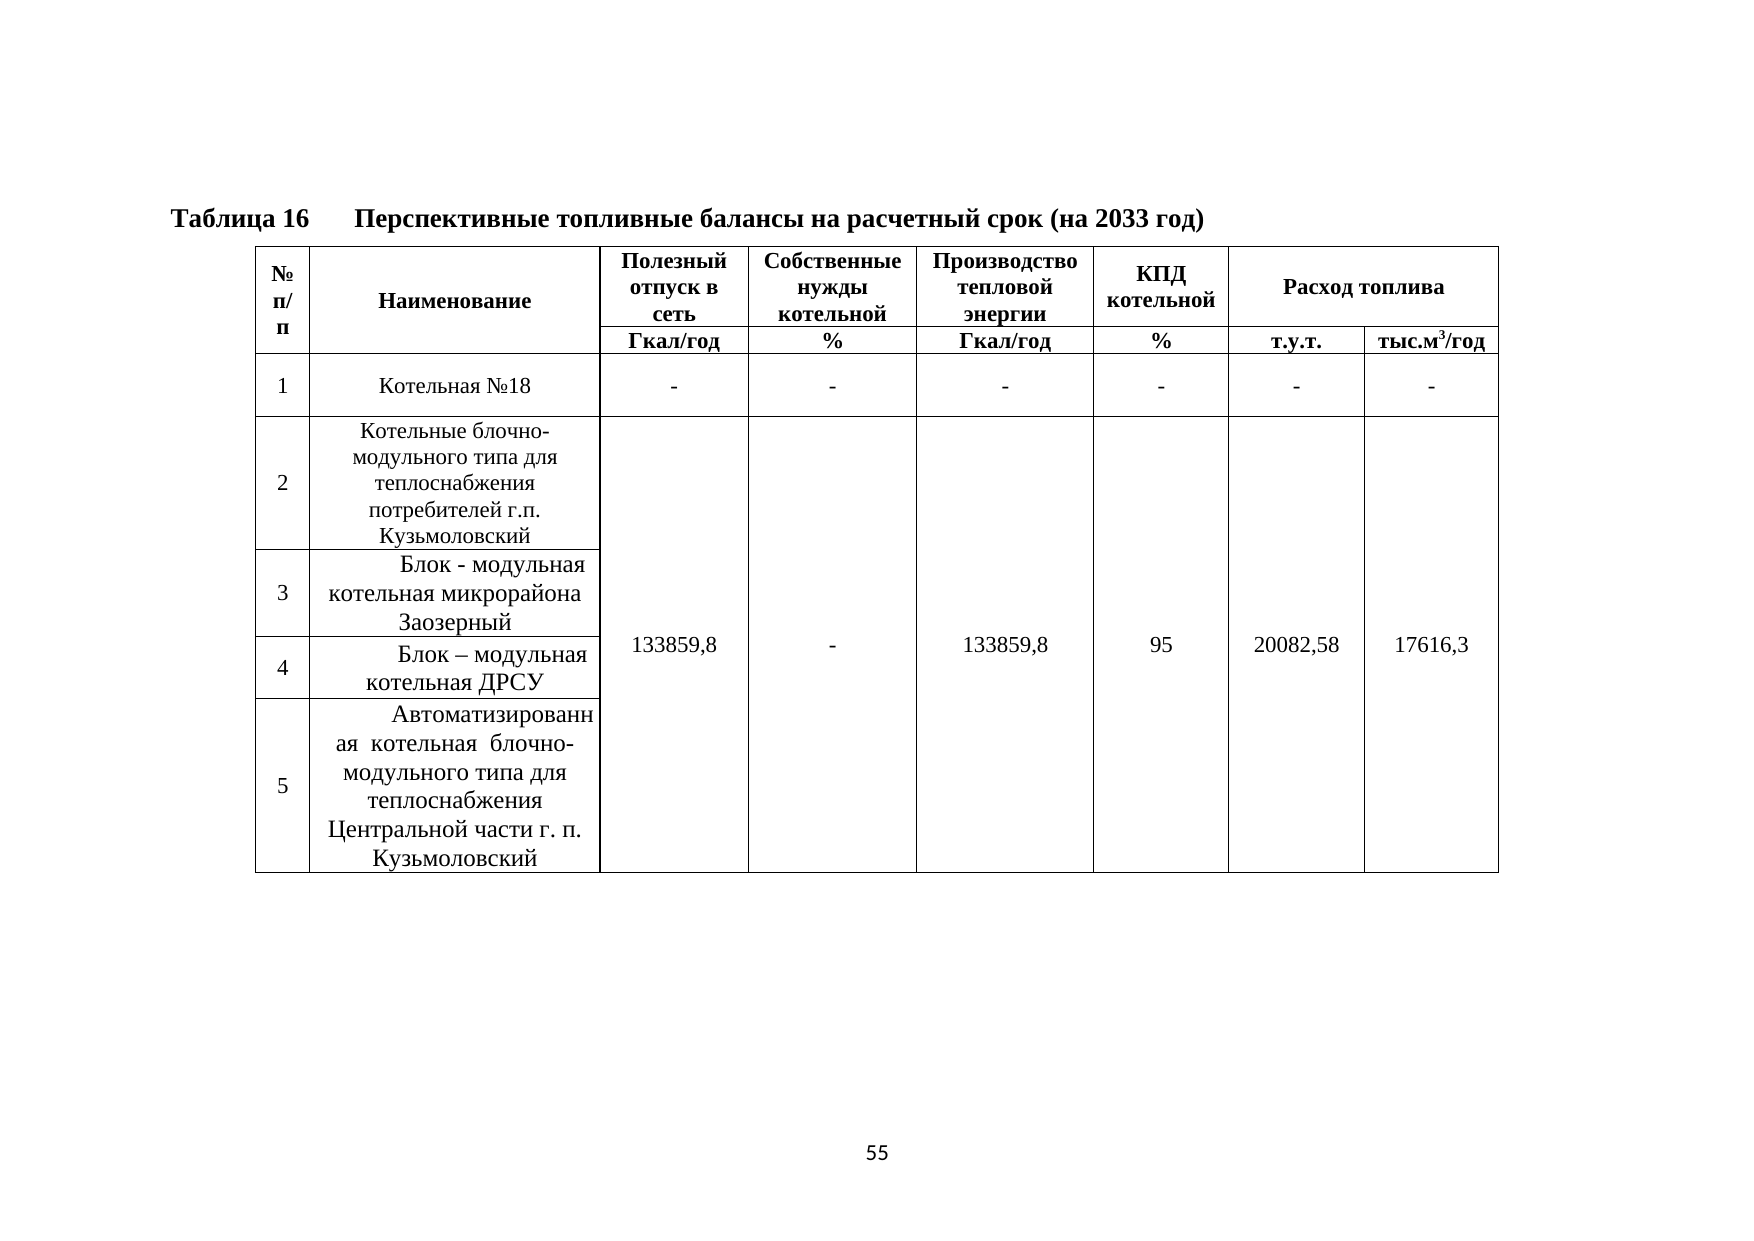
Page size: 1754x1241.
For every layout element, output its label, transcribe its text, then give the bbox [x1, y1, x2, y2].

table_header Собственные нужды котельной [749, 247, 916, 326]
table_cell 20082,58 [1229, 417, 1364, 872]
table_cell Гкал/год [601, 327, 748, 353]
table_cell - [1365, 354, 1498, 416]
table_cell % [749, 327, 916, 353]
table_cell Котельная №18 [310, 354, 599, 416]
table_cell 133859,8 [601, 417, 748, 872]
table_cell Блок - модульная котельная микрорайона Заозерный [310, 550, 599, 636]
table_cell Автоматизированная котельная блочно-модульного типа для теплоснабжения Центральной части г. п. Кузьмоловский [310, 699, 599, 872]
table_cell 4 [256, 637, 309, 698]
table_cell - [749, 417, 916, 872]
table_cell 1 [256, 354, 309, 416]
table_cell 3 [256, 550, 309, 636]
table_cell тыс.м3/год [1365, 327, 1498, 353]
table_cell % [1094, 327, 1228, 353]
table_cell 5 [256, 699, 309, 872]
table_cell - [749, 354, 916, 416]
table_header КПД котельной [1094, 247, 1228, 326]
table_cell 2 [256, 417, 309, 548]
table_header Наименование [310, 247, 599, 353]
table_header Производство тепловой энергии [917, 247, 1093, 326]
table_header Расход топлива [1229, 247, 1498, 326]
table_cell т.у.т. [1229, 327, 1364, 353]
table_cell Гкал/год [917, 327, 1093, 353]
table_header № п/п [256, 247, 309, 353]
table_cell - [1094, 354, 1228, 416]
text Перспективные топливные балансы на расчетный срок (на 2033 год) [170, 202, 1695, 233]
table_cell 95 [1094, 417, 1228, 872]
table_cell - [601, 354, 748, 416]
table_cell - [917, 354, 1093, 416]
table_header Полезный отпуск в сеть [601, 247, 748, 326]
table_cell 133859,8 [917, 417, 1093, 872]
table_cell Котельные блочно-модульного типа для теплоснабжения потребителей г.п. Кузьмоловский [310, 417, 599, 548]
table_cell - [1229, 354, 1364, 416]
table_cell 17616,3 [1365, 417, 1498, 872]
table_cell Блок – модульная котельная ДРСУ [310, 637, 599, 698]
